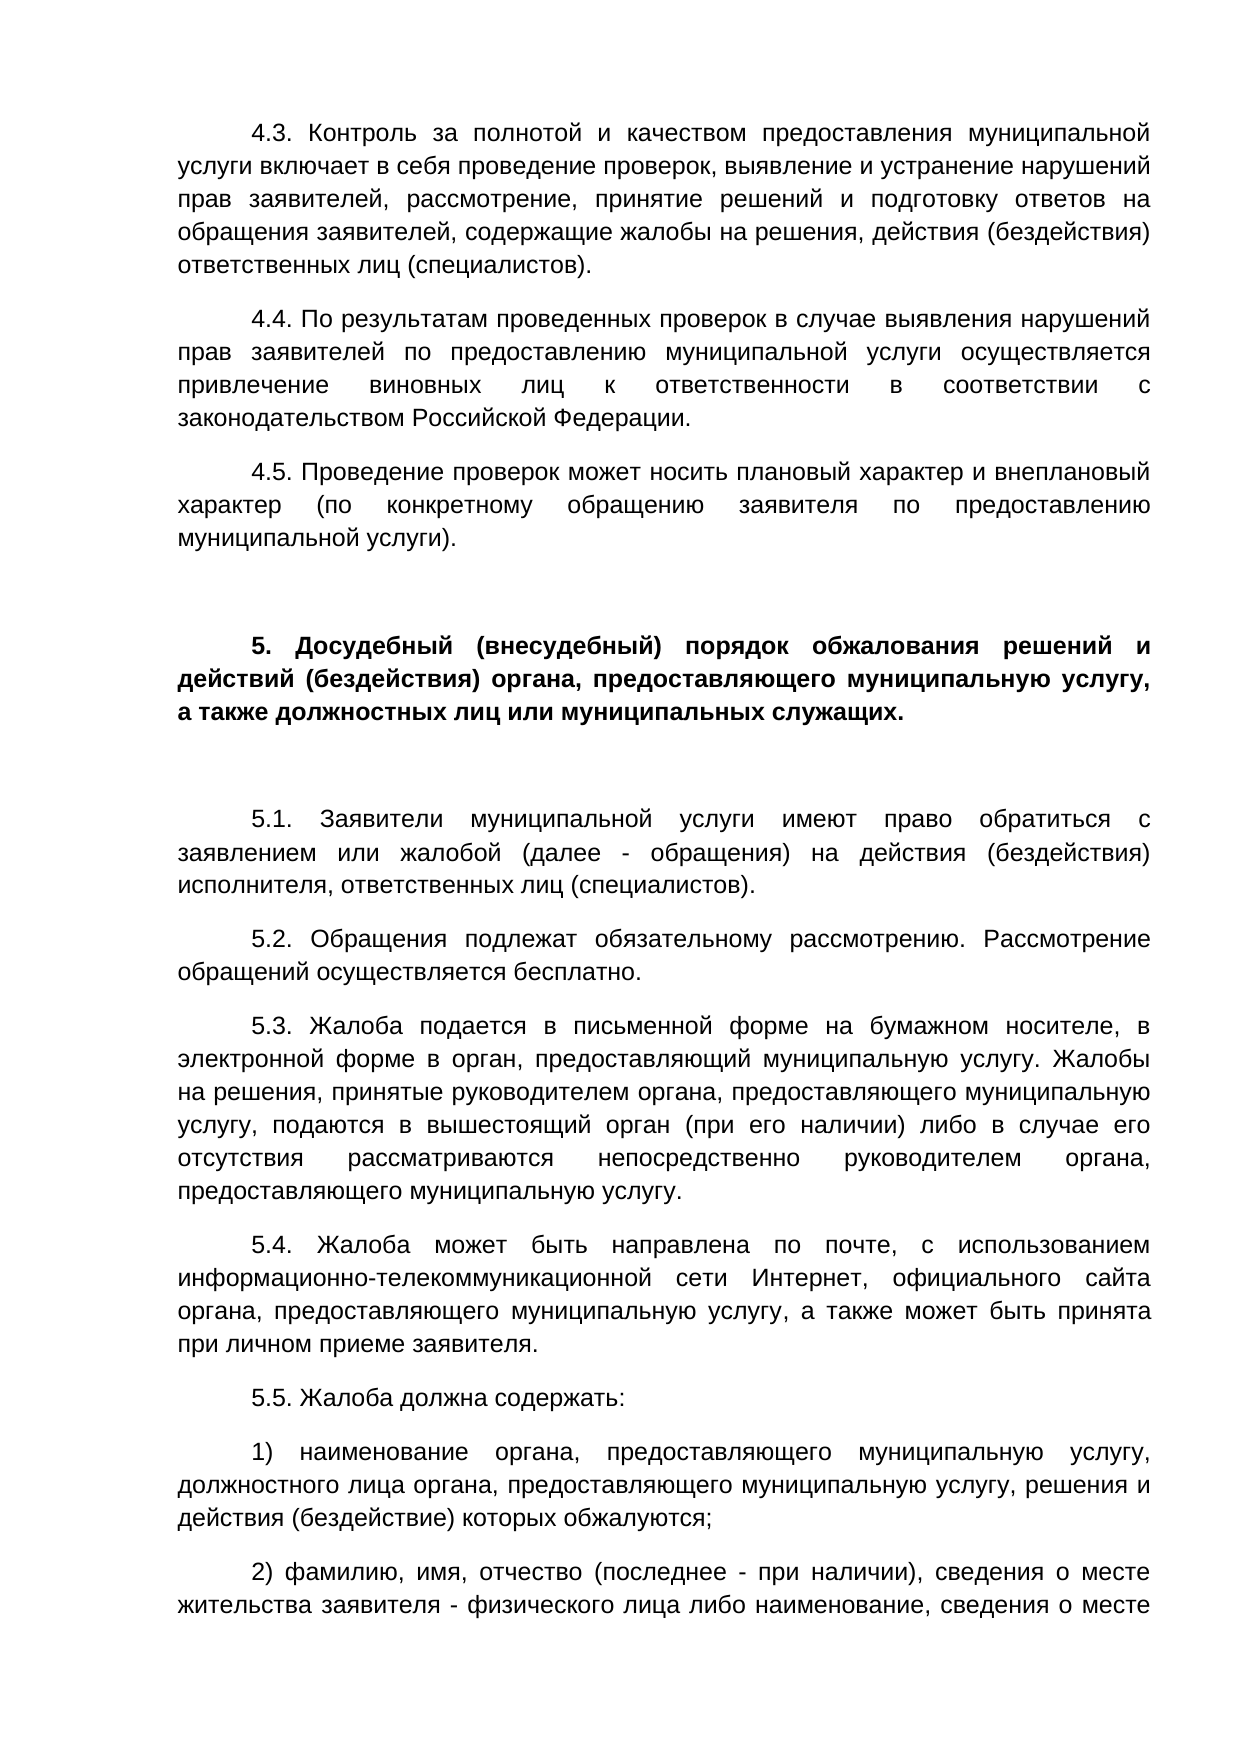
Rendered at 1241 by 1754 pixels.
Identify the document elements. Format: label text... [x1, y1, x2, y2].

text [177, 1557, 1152, 1619]
text 5. Досудебный (внесудебный) порядок обжалования решений и действий (бездействия) органа, предоставляющего муниципальную услугу, а также должностных лиц или муниципальных служащих. [177, 631, 1152, 726]
text 5.3. Жалоба подается в письменной форме на бумажном носителе, в электронной форме в орган, предоставляющий муниципальную услугу. Жалобы на решения, принятые руководителем органа, предоставляющего муниципальную услугу, подаются в вышестоящий орган (при его наличии) либо в случае его отсутствия рассматриваются непосредственно руководителем органа, предоставляющего муниципальную услугу. [177, 1011, 1152, 1205]
text 5.4. Жалоба может быть направлена по почте, с использованием информационно-телекоммуникационной сети Интернет, официального сайта органа, предоставляющего муниципальную услугу, а также может быть принята при личном приеме заявителя. [177, 1230, 1152, 1358]
text 5.1. Заявители муниципальной услуги имеют право обратиться с заявлением или жалобой (далее - обращения) на действия (бездействия) исполнителя, ответственных лиц (специалистов). [177, 804, 1152, 899]
text 4.3. Контроль за полнотой и качеством предоставления муниципальной услуги включает в себя проведение проверок, выявление и устранение нарушений прав заявителей, рассмотрение, принятие решений и подготовку ответов на обращения заявителей, содержащие жалобы на решения, действия (бездействия) ответственных лиц (специалистов). [177, 118, 1152, 279]
text 1) наименование органа, предоставляющего муниципальную услугу, должностного лица органа, предоставляющего муниципальную услугу, решения и действия (бездействие) которых обжалуются; [177, 1437, 1152, 1532]
text 5.2. Обращения подлежат обязательному рассмотрению. Рассмотрение обращений осуществляется бесплатно. [177, 924, 1152, 986]
text 5.5. Жалоба должна содержать: [177, 1383, 1152, 1412]
text 4.4. По результатам проведенных проверок в случае выявления нарушений прав заявителей по предоставлению муниципальной услуги осуществляется привлечение виновных лиц к ответственности в соответствии с законодательством Российской Федерации. [177, 304, 1152, 432]
text 4.5. Проведение проверок может носить плановый характер и внеплановый характер (по конкретному обращению заявителя по предоставлению муниципальной услуги). [177, 457, 1152, 552]
